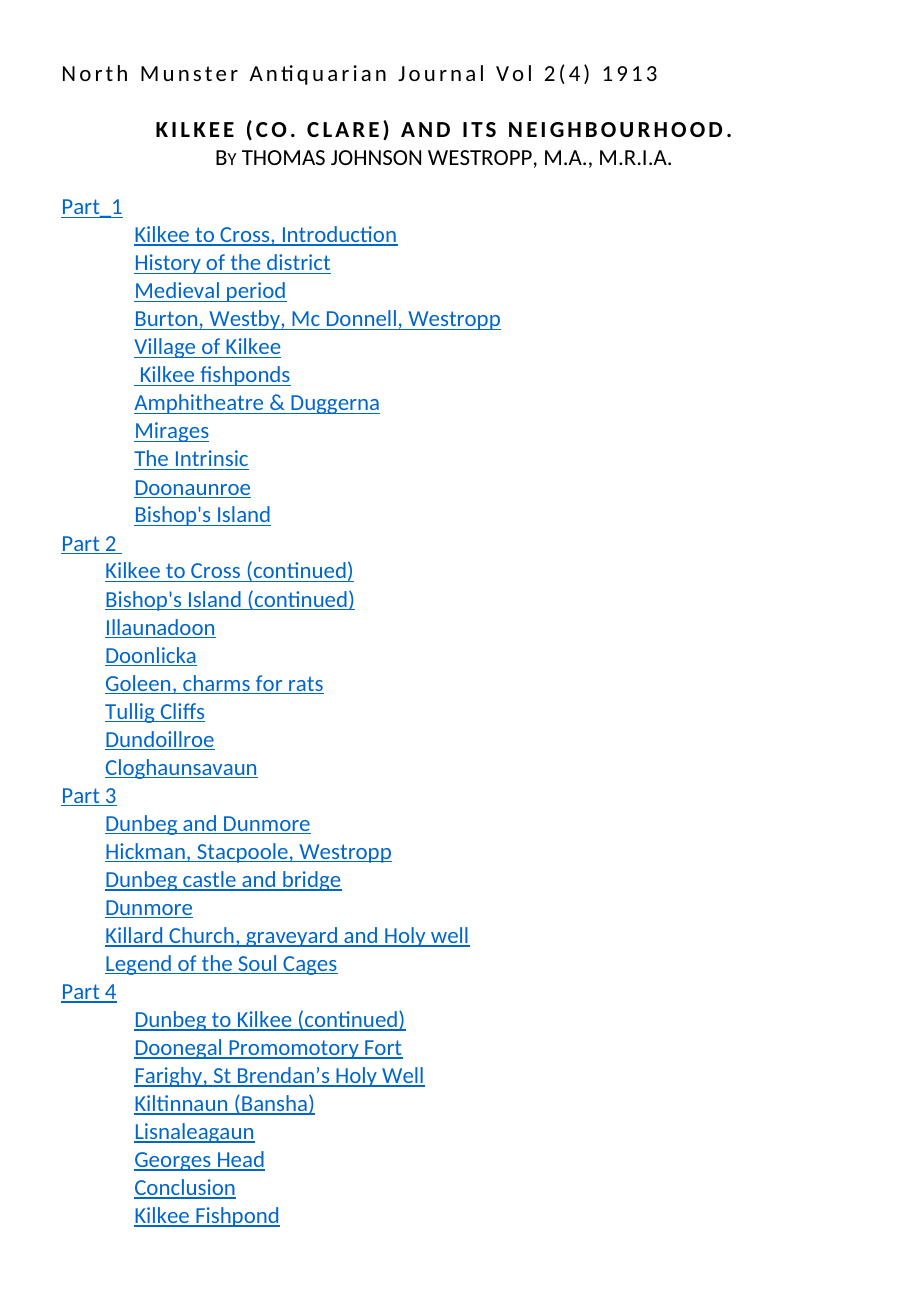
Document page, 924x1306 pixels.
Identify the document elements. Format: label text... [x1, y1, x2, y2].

text Goleen, charms for rats [61, 669, 827, 697]
text Medieval period [61, 276, 827, 304]
text North Munster Antiquarian Journal Vol 2(4) 1913 [61, 59, 827, 87]
text Illaunadoon [61, 613, 827, 641]
text Kilkee fishponds [61, 361, 827, 388]
text Lisnaleagaun [61, 1117, 827, 1145]
text Part 4 [61, 977, 827, 1005]
text Doonaunroe [61, 473, 827, 501]
text Burton, Westby, Mc Donnell, Westropp [61, 304, 827, 332]
text Bishop's Island (continued) [61, 585, 827, 613]
text Farighy, St Brendan’s Holy Well [61, 1061, 827, 1089]
text Part 2 [61, 529, 827, 557]
text Dunbeg castle and bridge [61, 865, 827, 893]
text Kilkee to Cross (continued) [61, 557, 827, 585]
text Part 3 [61, 781, 827, 809]
text Dunbeg to Kilkee (continued) [61, 1005, 827, 1033]
text Doonegal Promomotory Fort [61, 1033, 827, 1061]
text Hickman, Stacpoole, Westropp [61, 837, 827, 865]
text Mirages [61, 417, 827, 444]
text Dundoillroe [61, 725, 827, 753]
text Tullig Cliffs [61, 697, 827, 725]
text KILKEE (CO. CLARE) AND ITS NEIGHBOURHOOD. [61, 115, 827, 143]
text By THOMAS JOHNSON WESTROPP, M.A., M.R.I.A. [61, 143, 827, 171]
text Part_1 [61, 192, 827, 220]
text Legend of the Soul Cages [61, 949, 827, 977]
text Kilkee to Cross, Introduction History of the district [61, 220, 827, 276]
text Kilkee Fishpond [61, 1201, 827, 1229]
text Bishop's Island [61, 501, 827, 529]
text Conclusion [61, 1173, 827, 1201]
text Kiltinnaun (Bansha) [61, 1089, 827, 1117]
text Doonlicka [61, 641, 827, 669]
text Cloghaunsavaun [61, 753, 827, 781]
text Amphitheatre & Duggerna [61, 388, 827, 417]
text The Intrinsic [61, 444, 827, 473]
text Dunmore [61, 893, 827, 921]
text Georges Head [61, 1145, 827, 1173]
text Dunbeg and Dunmore [61, 809, 827, 837]
text Killard Church, graveyard and Holy well [61, 921, 827, 949]
text Village of Kilkee [61, 332, 827, 361]
